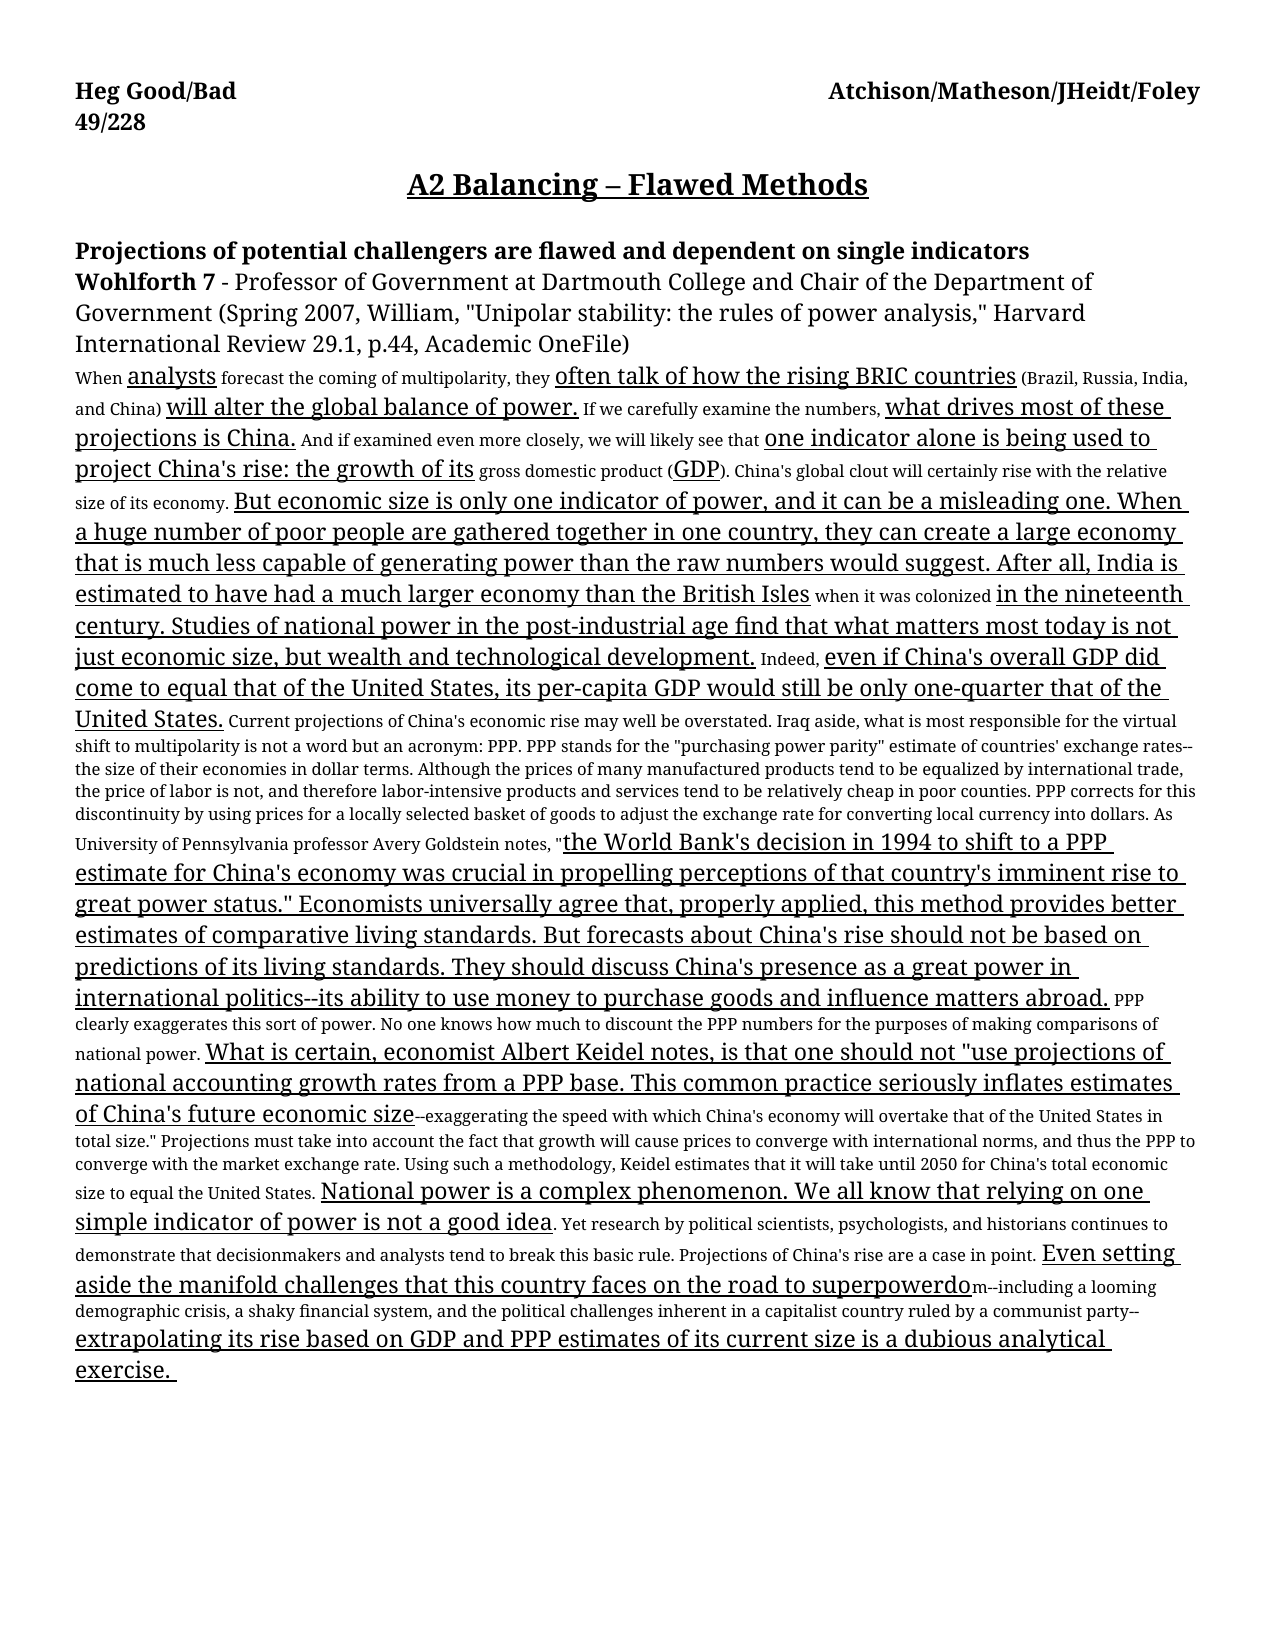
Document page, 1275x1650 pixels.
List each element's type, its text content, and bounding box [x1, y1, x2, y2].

subtitle Projections of potential challengers are flawed and dependent on single indicators [75, 235, 1200, 266]
subtitle A2 Balancing – Flawed Methods [75, 164, 1200, 203]
text Wohlforth 7 - Professor of Government at Dartmouth College and Chair of the Department of Government (Spring 2007, William, "Unipolar stability: the rules of power analysis," Harvard International Review 29.1, p.44, Academic OneFile) [75, 266, 1200, 360]
text When analysts forecast the coming of multipolarity, they often talk of how the rising BRIC countries (Brazil, Russia, India, and China) will alter the global balance of power. If we carefully examine the numbers, what drives most of these projections is China. And if examined even more closely, we will likely see that one indicator alone is being used to project China's rise: the growth of its gross domestic product (GDP). China's global clout will certainly rise with the relative size of its economy. But economic size is only one indicator of power, and it can be a misleading one. When a huge number of poor people are gathered together in one country, they can create a large economy that is much less capable of generating power than the raw numbers would suggest. After all, India is estimated to have had a much larger economy than the British Isles when it was colonized in the nineteenth century. Studies of national power in the post-industrial age find that what matters most today is not just economic size, but wealth and technological development. Indeed, even if China's overall GDP did come to equal that of the United States, its per-capita GDP would still be only one-quarter that of the United States. Current projections of China's economic rise may well be overstated. Iraq aside, what is most responsible for the virtual shift to multipolarity is not a word but an acronym: PPP. PPP stands for the "purchasing power parity" estimate of countries' exchange rates--the size of their economies in dollar terms. Although the prices of many manufactured products tend to be equalized by international trade, the price of labor is not, and therefore labor-intensive products and services tend to be relatively cheap in poor counties. PPP corrects for this discontinuity by using prices for a locally selected basket of goods to adjust the exchange rate for converting local currency into dollars. As University of Pennsylvania professor Avery Goldstein notes, "the World Bank's decision in 1994 to shift to a PPP estimate for China's economy was crucial in propelling perceptions of that country's imminent rise to great power status." Economists universally agree that, properly applied, this method provides better estimates of comparative living standards. But forecasts about China's rise should not be based on predictions of its living standards. They should discuss China's presence as a great power in international politics--its ability to use money to purchase goods and influence matters abroad. PPP clearly exaggerates this sort of power. No one knows how much to discount the PPP numbers for the purposes of making comparisons of national power. What is certain, economist Albert Keidel notes, is that one should not "use projections of national accounting growth rates from a PPP base. This common practice seriously inflates estimates of China's future economic size--exaggerating the speed with which China's economy will overtake that of the United States in total size." Projections must take into account the fact that growth will cause prices to converge with international norms, and thus the PPP to converge with the market exchange rate. Using such a methodology, Keidel estimates that it will take until 2050 for China's total economic size to equal the United States. National power is a complex phenomenon. We all know that relying on one simple indicator of power is not a good idea. Yet research by political scientists, psychologists, and historians continues to demonstrate that decisionmakers and analysts tend to break this basic rule. Projections of China's rise are a case in point. Even setting aside the manifold challenges that this country faces on the road to superpowerdom--including a looming demographic crisis, a shaky financial system, and the political challenges inherent in a capitalist country ruled by a communist party--extrapolating its rise based on GDP and PPP estimates of its current size is a dubious analytical exercise. [75, 360, 1200, 1385]
